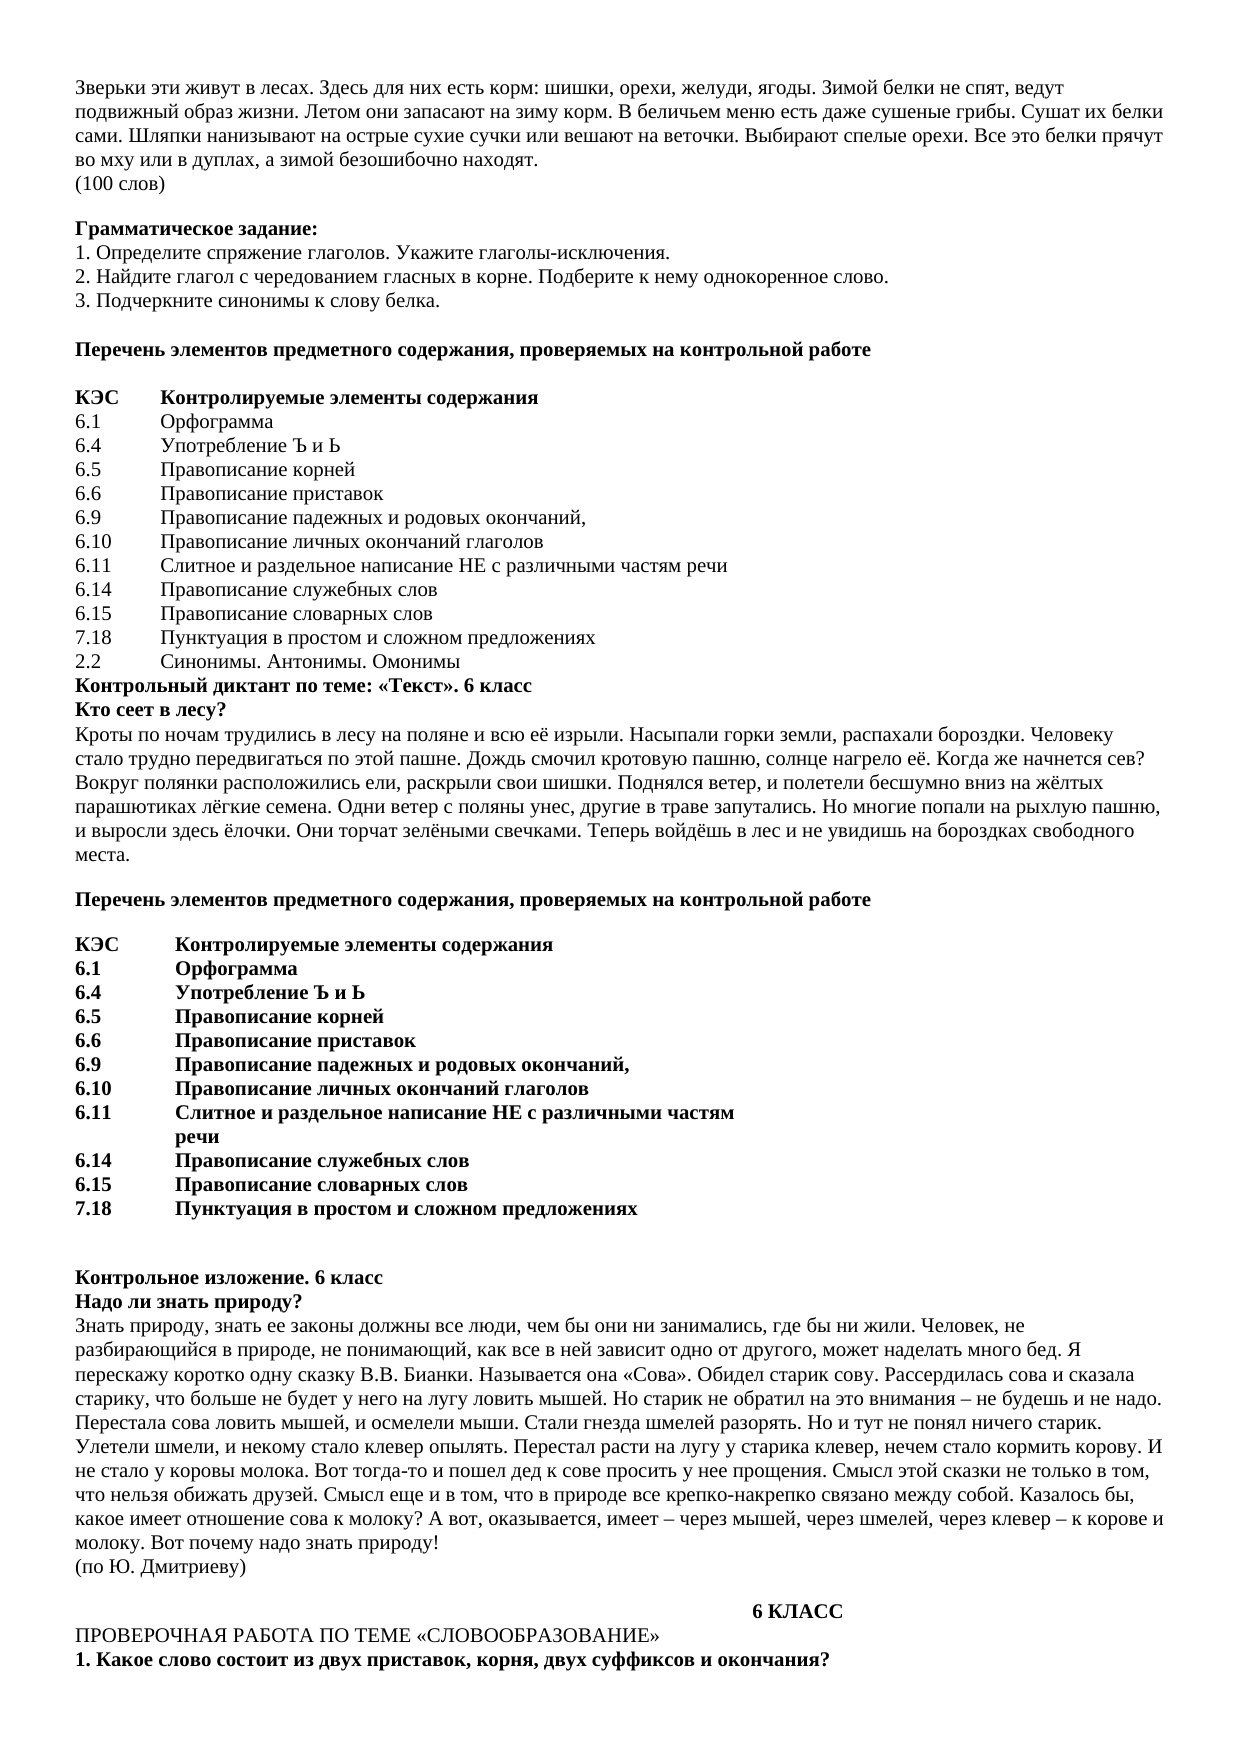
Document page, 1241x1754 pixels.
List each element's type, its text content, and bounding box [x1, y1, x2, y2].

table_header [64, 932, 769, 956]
text Знать природу, знать ее законы должны все люди, чем бы они ни занимались, где бы ни жили. Человек, не разбирающийся в природе, не понимающий, как все в ней зависит одно от другого, может наделать много бед. Я перескажу коротко одну сказку В.В. Бианки. Называется она «Сова». Обидел старик сову. Рассердилась сова и сказала старику, что больше не будет у него на лугу ловить мышей. Но старик не обратил на это внимания – не будешь и не надо. Перестала сова ловить мышей, и осмелели мыши. Стали гнезда шмелей разорять. Но и тут не понял ничего старик. Улетели шмели, и некому стало клевер опылять. Перестал расти на лугу у старика клевер, нечем стало кормить корову. И не стало у коровы молока. Вот тогда-то и пошел дед к сове просить у нее прощения. Смысл этой сказки не только в том, что нельзя обижать друзей. Смысл еще и в том, что в природе все крепко-накрепко связано между собой. Казалось бы, какое имеет отношение сова к молоку? А вот, оказывается, имеет – через мышей, через шмелей, через клевер – к корове и молоку. Вот почему надо знать природу! [75, 1313, 1165, 1554]
text 1. Какое слово состоит из двух приставок, корня, двух суффиксов и окончания? [75, 1647, 1165, 1671]
text Перечень элементов предметного содержания, проверяемых на контрольной работе [75, 336, 1165, 361]
text Грамматическое задание: [75, 216, 1165, 240]
text 6 КЛАСС [75, 1599, 1165, 1623]
text 2. Найдите глагол с чередованием гласных в корне. Подберите к нему однокоренное слово. [75, 264, 1165, 288]
text Кроты по ночам трудились в лесу на поляне и всю её изрыли. Насыпали горки земли, распахали бороздки. Человеку стало трудно передвигаться по этой пашне. Дождь смочил кротовую пашню, солнце нагрело её. Когда же начнется сев? [75, 721, 1165, 769]
text Зверьки эти живут в лесах. Здесь для них есть корм: шишки, орехи, желуди, ягоды. Зимой белки не спят, ведут подвижный образ жизни. Летом они запасают на зиму корм. В беличьем меню есть даже сушеные грибы. Сушат их белки сами. Шляпки нанизывают на острые сухие сучки или вешают на веточки. Выбирают спелые орехи. Все это белки прячут во мху или в дуплах, а зимой безошибочно находят. [75, 75, 1165, 171]
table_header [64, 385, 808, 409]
text Надо ли знать природу? [75, 1289, 1165, 1313]
text (по Ю. Дмитриеву) [75, 1554, 1165, 1578]
text Перечень элементов предметного содержания, проверяемых на контрольной работе [75, 887, 1165, 911]
text Контрольное изложение. 6 класс [75, 1265, 1165, 1289]
text Кто сеет в лесу? [75, 697, 1165, 721]
text (100 слов) [75, 171, 1165, 195]
text Контрольный диктант по теме: «Текст». 6 класс [75, 673, 1165, 697]
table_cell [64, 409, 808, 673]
text ПРОВЕРОЧНАЯ РАБОТА ПО ТЕМЕ «СЛОВООБРАЗОВАНИЕ» [75, 1623, 1165, 1647]
text 1. Определите спряжение глаголов. Укажите глаголы-исключения. [75, 240, 1165, 264]
text 3. Подчеркните синонимы к слову белка. [75, 288, 1165, 312]
text Вокруг полянки расположились ели, раскрыли свои шишки. Поднялся ветер, и полетели бесшумно вниз на жёлтых парашютиках лёгкие семена. Одни ветер с поляны унес, другие в траве запутались. Но многие попали на рыхлую пашню, и выросли здесь ёлочки. Они торчат зелёными свечками. Теперь войдёшь в лес и не увидишь на бороздках свободного места. [75, 769, 1165, 866]
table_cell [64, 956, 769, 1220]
